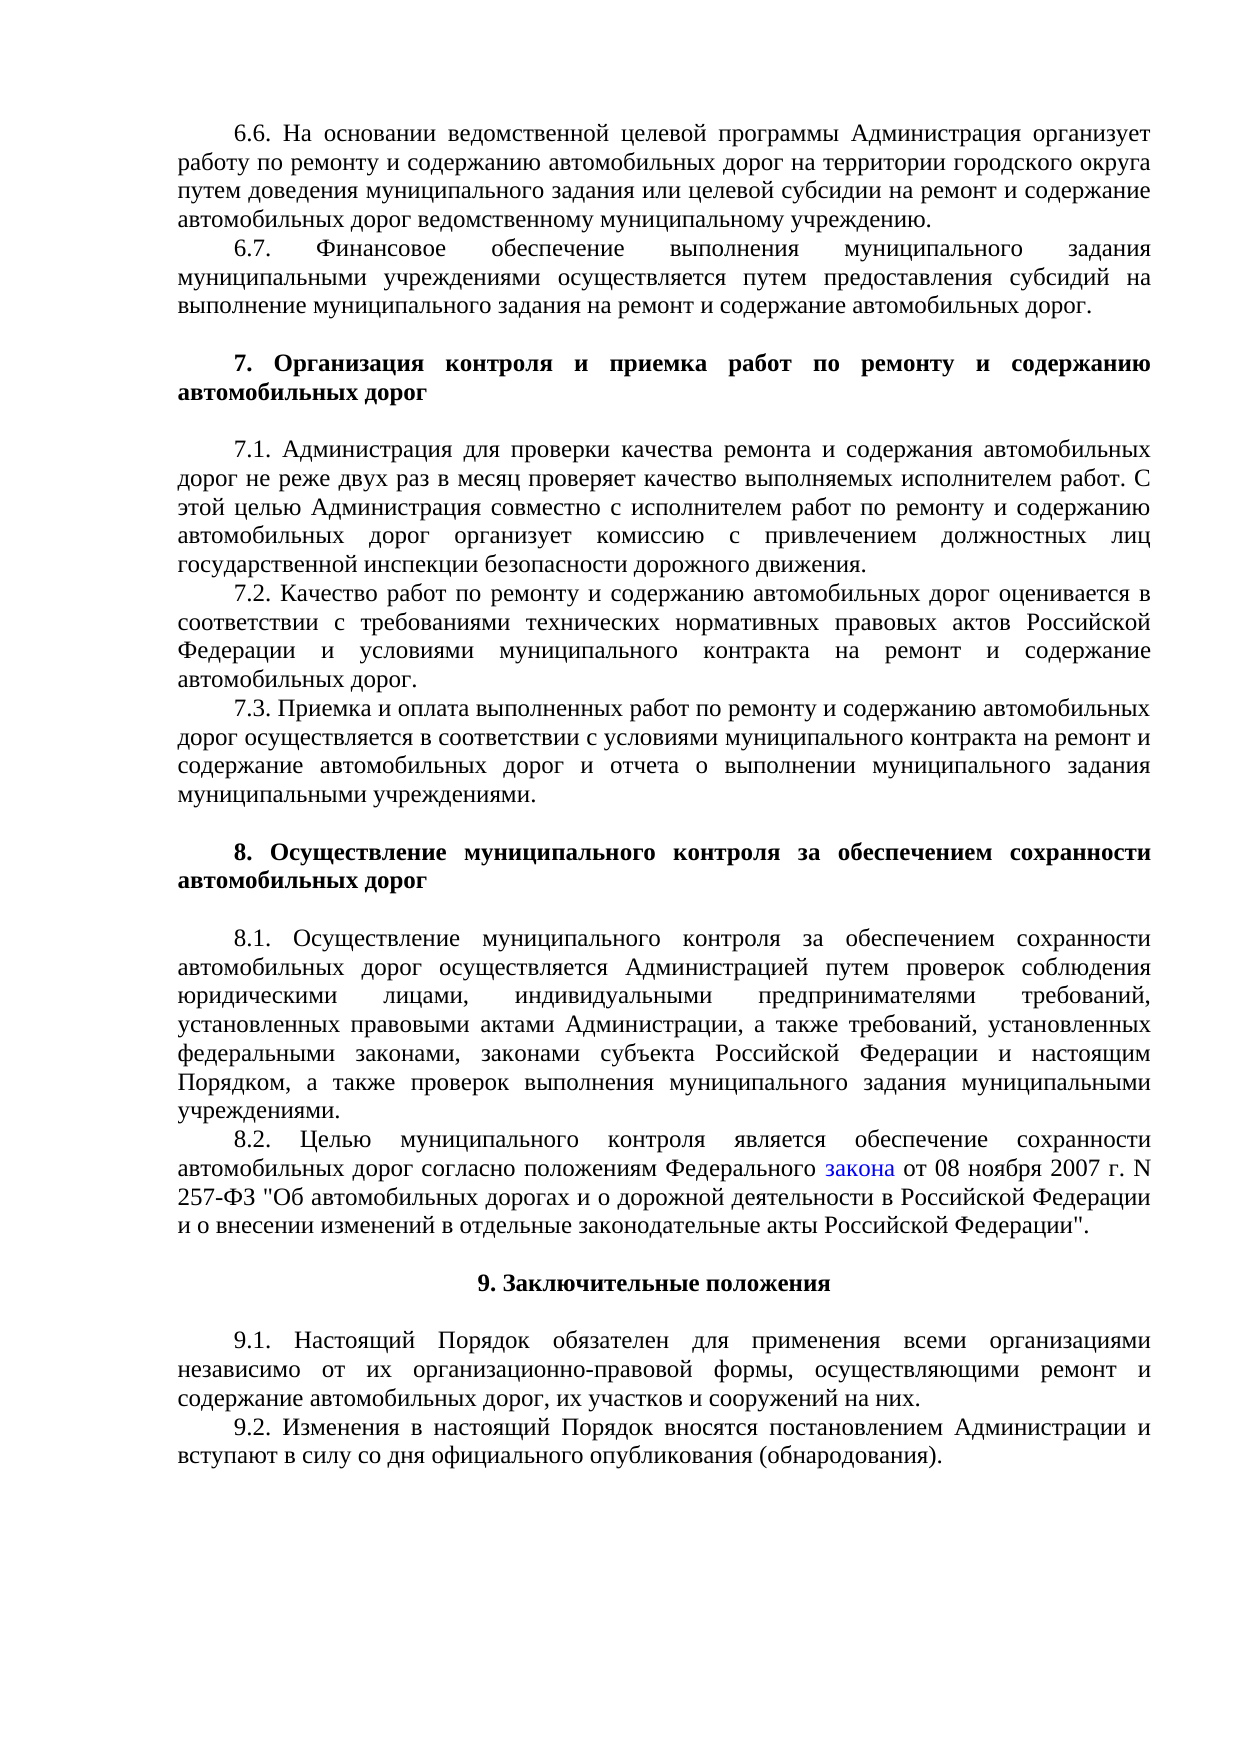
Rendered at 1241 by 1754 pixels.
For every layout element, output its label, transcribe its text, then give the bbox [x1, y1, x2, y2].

text 9.1. Настоящий Порядок обязателен для применения всеми организациями независимо от их организационно-правовой формы, осуществляющими ремонт и содержание автомобильных дорог, их участков и сооружений на них. [177, 1326, 1152, 1412]
text 8.2. Целью муниципального контроля является обеспечение сохранности автомобильных дорог согласно положениям Федерального закона от 08 ноября 2007 г. N 257-ФЗ "Об автомобильных дорогах и о дорожной деятельности в Российской Федерации и о внесении изменений в отдельные законодательные акты Российской Федерации". [177, 1124, 1152, 1239]
text 8.1. Осуществление муниципального контроля за обеспечением сохранности автомобильных дорог осуществляется Администрацией путем проверок соблюдения юридическими лицами, индивидуальными предпринимателями требований, установленных правовыми актами Администрации, а также требований, установленных федеральными законами, законами субъекта Российской Федерации и настоящим Порядком, а также проверок выполнения муниципального задания муниципальными учреждениями. [177, 923, 1152, 1124]
text 9.2. Изменения в настоящий Порядок вносятся постановлением Администрации и вступают в силу со дня официального опубликования (обнародования). [177, 1412, 1152, 1469]
text 7.2. Качество работ по ремонту и содержанию автомобильных дорог оценивается в соответствии с требованиями технических нормативных правовых актов Российской Федерации и условиями муниципального контракта на ремонт и содержание автомобильных дорог. [177, 578, 1152, 693]
text 7. Организация контроля и приемка работ по ремонту и содержанию автомобильных дорог [177, 348, 1152, 406]
text 8. Осуществление муниципального контроля за обеспечением сохранности автомобильных дорог [177, 837, 1152, 894]
text 9. Заключительные положения [177, 1268, 1152, 1297]
text 7.3. Приемка и оплата выполненных работ по ремонту и содержанию автомобильных дорог осуществляется в соответствии с условиями муниципального контракта на ремонт и содержание автомобильных дорог и отчета о выполнении муниципального задания муниципальными учреждениями. [177, 693, 1152, 808]
text 6.6. На основании ведомственной целевой программы Администрация организует работу по ремонту и содержанию автомобильных дорог на территории городского округа путем доведения муниципального задания или целевой субсидии на ремонт и содержание автомобильных дорог ведомственному муниципальному учреждению. [177, 118, 1152, 233]
text 6.7. Финансовое обеспечение выполнения муниципального задания муниципальными учреждениями осуществляется путем предоставления субсидий на выполнение муниципального задания на ремонт и содержание автомобильных дорог. [177, 233, 1152, 319]
text 7.1. Администрация для проверки качества ремонта и содержания автомобильных дорог не реже двух раз в месяц проверяет качество выполняемых исполнителем работ. С этой целью Администрация совместно с исполнителем работ по ремонту и содержанию автомобильных дорог организует комиссию с привлечением должностных лиц государственной инспекции безопасности дорожного движения. [177, 434, 1152, 578]
